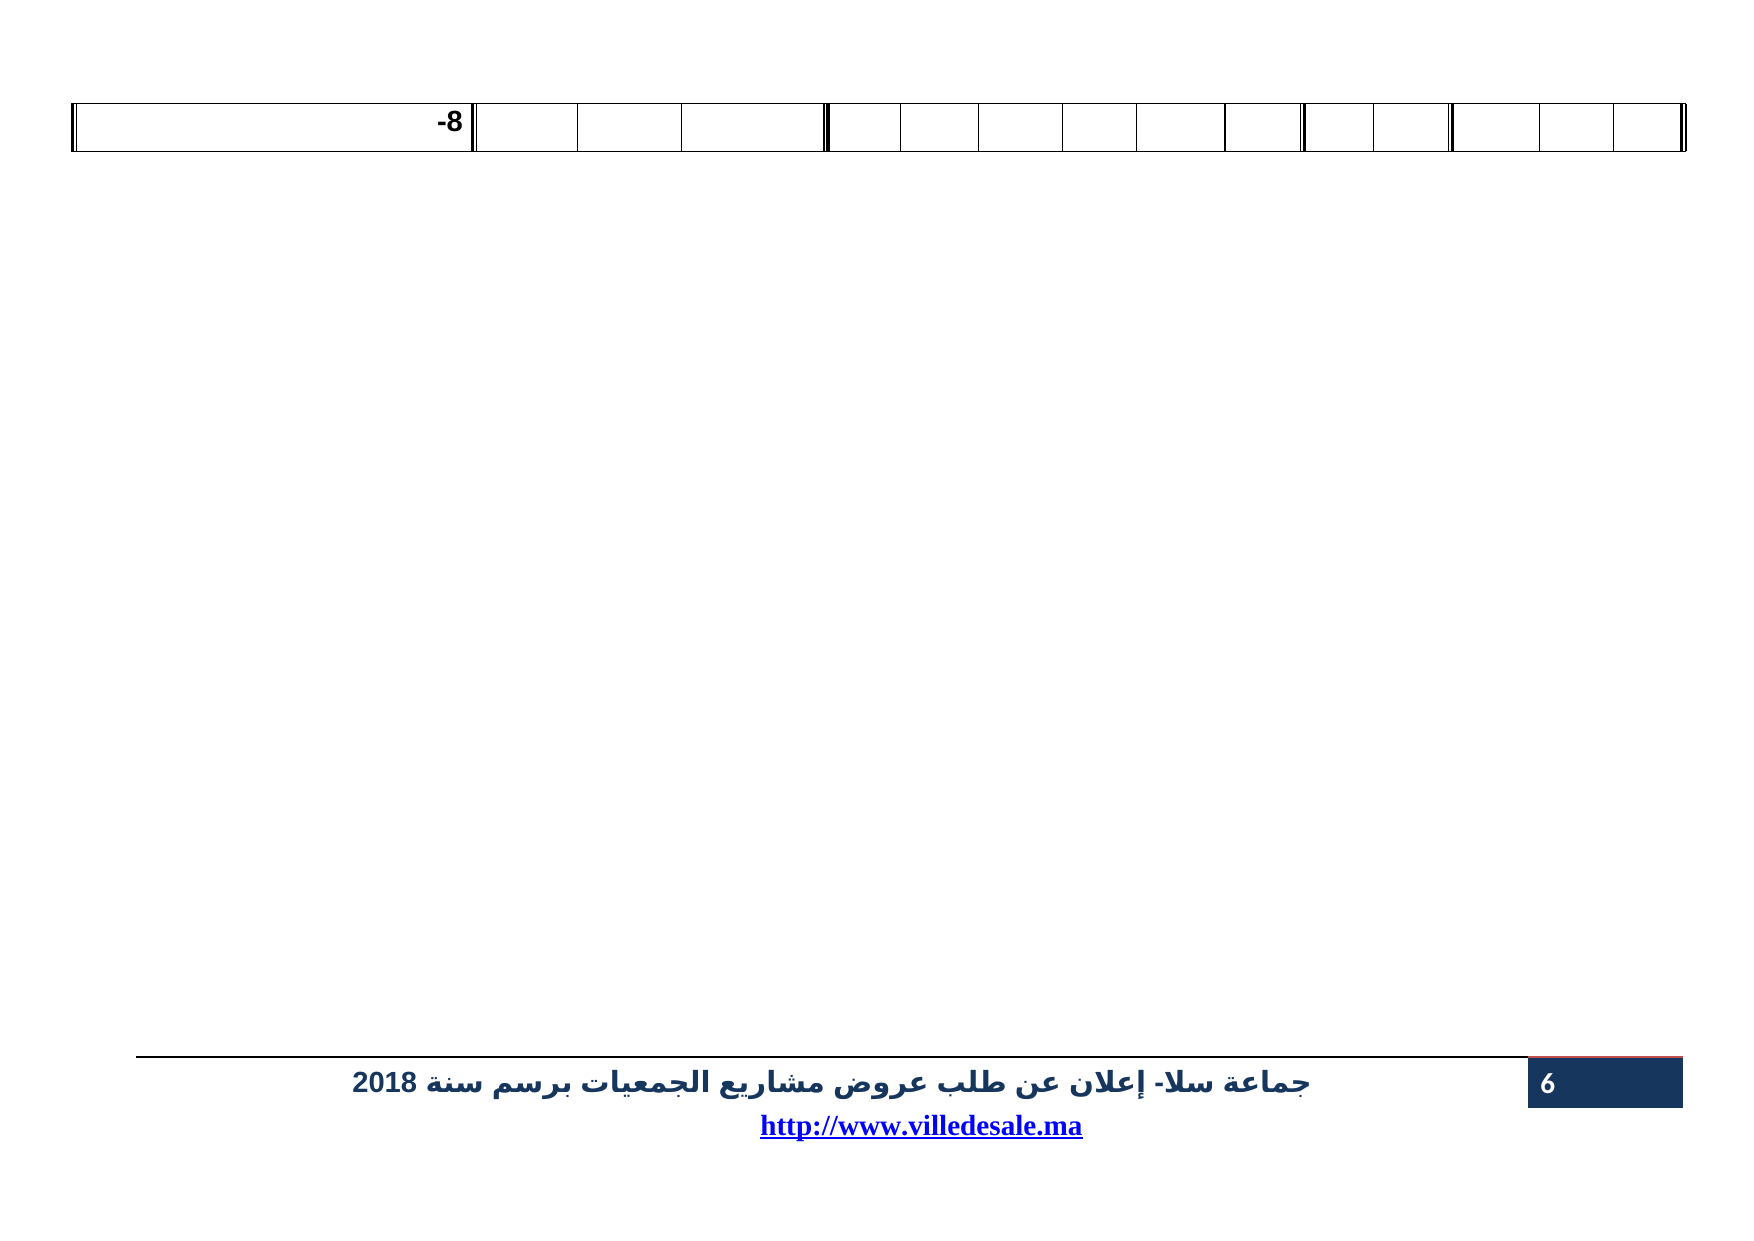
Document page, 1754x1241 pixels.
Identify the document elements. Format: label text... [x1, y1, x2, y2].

table_cell [578, 104, 681, 151]
table_cell [1306, 104, 1373, 151]
table_cell [1454, 104, 1539, 151]
table_cell [682, 104, 823, 151]
table_cell [477, 104, 577, 151]
table_cell [1540, 104, 1613, 151]
table_cell 8- [77, 104, 471, 151]
table_cell [1614, 104, 1680, 151]
table_cell [1063, 104, 1136, 151]
table_cell [1374, 104, 1448, 151]
table_cell [979, 104, 1062, 151]
table_cell [1226, 104, 1300, 151]
table_cell [901, 104, 978, 151]
table_cell [830, 104, 900, 151]
table_cell [1137, 104, 1224, 151]
